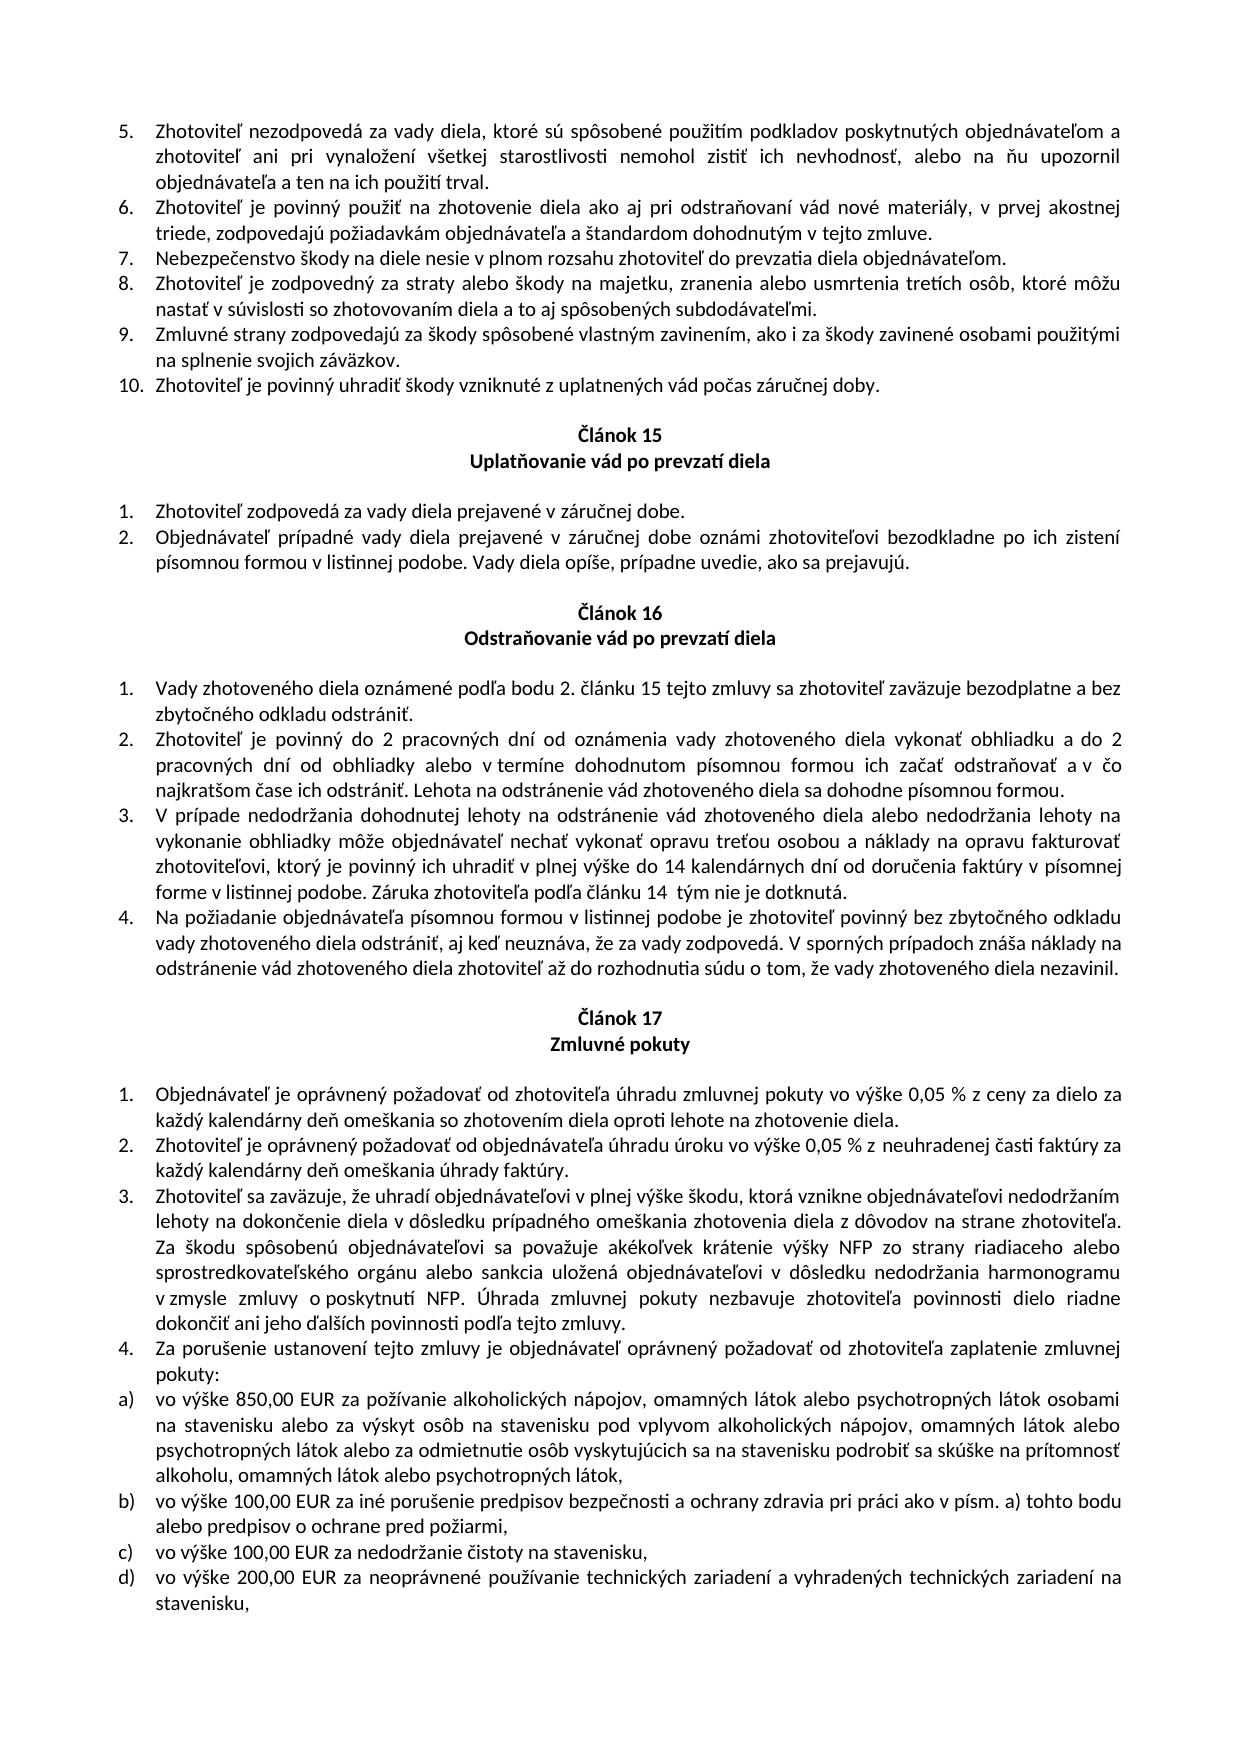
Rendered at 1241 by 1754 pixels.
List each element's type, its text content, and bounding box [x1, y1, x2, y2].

list Za porušenie ustanovení tejto zmluvy je objednávateľ oprávnený požadovať od zhotoviteľa zaplatenie zmluvnej pokuty: [118, 1336, 1122, 1386]
list Na požiadanie objednávateľa písomnou formou v listinnej podobe je zhotoviteľ povinný bez zbytočného odkladu vady zhotoveného diela odstrániť, aj keď neuznáva, že za vady zodpovedá. V sporných prípadoch znáša náklady na odstránenie vád zhotoveného diela zhotoviteľ až do rozhodnutia súdu o tom, že vady zhotoveného diela nezavinil. [118, 904, 1122, 981]
list vo výške 850,00 EUR za požívanie alkoholických nápojov, omamných látok alebo psychotropných látok osobami na stavenisku alebo za výskyt osôb na stavenisku pod vplyvom alkoholických nápojov, omamných látok alebo psychotropných látok alebo za odmietnutie osôb vyskytujúcich sa na stavenisku podrobiť sa skúške na prítomnosť alkoholu, omamných látok alebo psychotropných látok, [118, 1386, 1122, 1488]
list Zmluvné strany zodpovedajú za škody spôsobené vlastným zavinením, ako i za škody zavinené osobami použitými na splnenie svojich záväzkov. [118, 321, 1122, 372]
list Zhotoviteľ nezodpovedá za vady diela, ktoré sú spôsobené použitím podkladov poskytnutých objednávateľom a zhotoviteľ ani pri vynaložení všetkej starostlivosti nemohol zistiť ich nevhodnosť, alebo na ňu upozornil objednávateľa a ten na ich použití trval. [118, 118, 1122, 194]
list Vady zhotoveného diela oznámené podľa bodu 2. článku 15 tejto zmluvy sa zhotoviteľ zaväzuje bezodplatne a bez zbytočného odkladu odstrániť. [118, 676, 1122, 726]
list Objednávateľ prípadné vady diela prejavené v záručnej dobe oznámi zhotoviteľovi bezodkladne po ich zistení písomnou formou v listinnej podobe. Vady diela opíše, prípadne uvedie, ako sa prejavujú. [118, 524, 1122, 575]
text Článok 17 [118, 1006, 1122, 1031]
list Objednávateľ je oprávnený požadovať od zhotoviteľa úhradu zmluvnej pokuty vo výške 0,05 % z ceny za dielo za každý kalendárny deň omeškania so zhotovením diela oproti lehote na zhotovenie diela. [118, 1081, 1122, 1132]
list Zhotoviteľ je povinný uhradiť škody vzniknuté z uplatnených vád počas záručnej doby. [118, 372, 1122, 398]
list Zhotoviteľ sa zaväzuje, že uhradí objednávateľovi v plnej výške škodu, ktorá vznikne objednávateľovi nedodržaním lehoty na dokončenie diela v dôsledku prípadného omeškania zhotovenia diela z dôvodov na strane zhotoviteľa. Za škodu spôsobenú objednávateľovi sa považuje akékoľvek krátenie výšky NFP zo strany riadiaceho alebo sprostredkovateľského orgánu alebo sankcia uložená objednávateľovi v dôsledku nedodržania harmonogramu v zmysle zmluvy o poskytnutí NFP. Úhrada zmluvnej pokuty nezbavuje zhotoviteľa povinnosti dielo riadne dokončiť ani jeho ďalších povinnosti podľa tejto zmluvy. [118, 1183, 1122, 1336]
list Nebezpečenstvo škody na diele nesie v plnom rozsahu zhotoviteľ do prevzatia diela objednávateľom. [118, 245, 1122, 271]
list vo výške 100,00 EUR za nedodržanie čistoty na stavenisku, [118, 1539, 1122, 1564]
list Zhotoviteľ je povinný do 2 pracovných dní od oznámenia vady zhotoveného diela vykonať obhliadku a do 2 pracovných dní od obhliadky alebo v termíne dohodnutom písomnou formou ich začať odstraňovať a v čo najkratšom čase ich odstrániť. Lehota na odstránenie vád zhotoveného diela sa dohodne písomnou formou. [118, 726, 1122, 803]
text Odstraňovanie vád po prevzatí diela [118, 625, 1122, 651]
list Zhotoviteľ je povinný použiť na zhotovenie diela ako aj pri odstraňovaní vád nové materiály, v prvej akostnej triede, zodpovedajú požiadavkám objednávateľa a štandardom dohodnutým v tejto zmluve. [118, 194, 1122, 245]
list V prípade nedodržania dohodnutej lehoty na odstránenie vád zhotoveného diela alebo nedodržania lehoty na vykonanie obhliadky môže objednávateľ nechať vykonať opravu treťou osobou a náklady na opravu fakturovať zhotoviteľovi, ktorý je povinný ich uhradiť v plnej výške do 14 kalendárnych dní od doručenia faktúry v písomnej forme v listinnej podobe. Záruka zhotoviteľa podľa článku 14 tým nie je dotknutá. [118, 803, 1122, 904]
text Zmluvné pokuty [118, 1031, 1122, 1056]
list Zhotoviteľ je oprávnený požadovať od objednávateľa úhradu úroku vo výške 0,05 % z neuhradenej časti faktúry za každý kalendárny deň omeškania úhrady faktúry. [118, 1132, 1122, 1183]
text Uplatňovanie vád po prevzatí diela [118, 448, 1122, 473]
list Zhotoviteľ zodpovedá za vady diela prejavené v záručnej dobe. [118, 498, 1122, 524]
list vo výške 100,00 EUR za iné porušenie predpisov bezpečnosti a ochrany zdravia pri práci ako v písm. a) tohto bodu alebo predpisov o ochrane pred požiarmi, [118, 1488, 1122, 1539]
list vo výške 200,00 EUR za neoprávnené používanie technických zariadení a vyhradených technických zariadení na stavenisku, [118, 1564, 1122, 1615]
text Článok 15 [118, 423, 1122, 448]
text Článok 16 [118, 600, 1122, 625]
list Zhotoviteľ je zodpovedný za straty alebo škody na majetku, zranenia alebo usmrtenia tretích osôb, ktoré môžu nastať v súvislosti so zhotovovaním diela a to aj spôsobených subdodávateľmi. [118, 271, 1122, 321]
